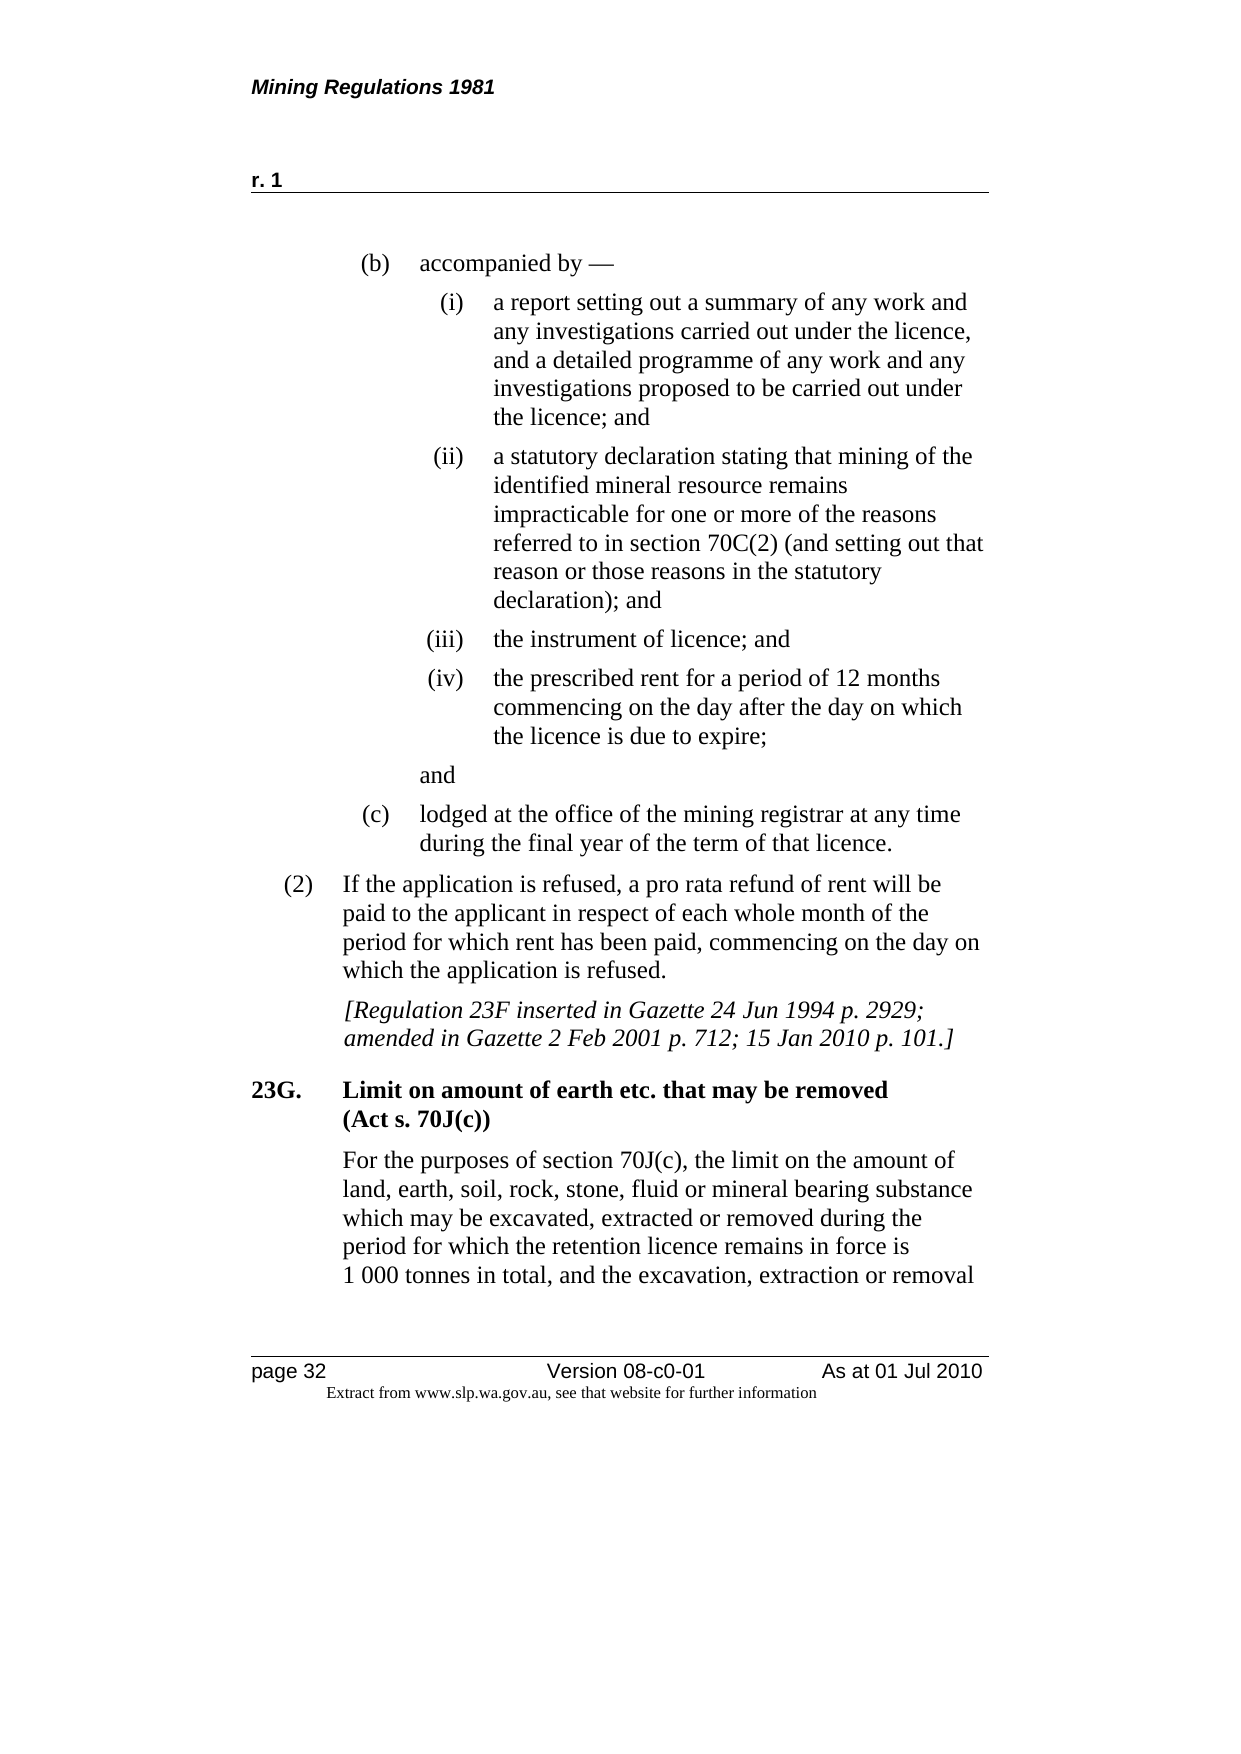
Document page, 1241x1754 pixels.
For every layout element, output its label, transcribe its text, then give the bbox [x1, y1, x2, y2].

text (ii) a statutory declaration stating that mining of the identified mineral resource remains impracticable for one or more of the reasons referred to in section 70C(2) (and setting out that reason or those reasons in the statutory declaration); and [251, 441, 989, 614]
text (i) a report setting out a summary of any work and any investigations carried out under the licence, and a detailed programme of any work and any investigations proposed to be carried out under the licence; and [251, 287, 989, 431]
text and [251, 760, 989, 789]
text [Regulation 23F inserted in Gazette 24 Jun 1994 p. 2929; amended in Gazette 2 Feb 2001 p. 712; 15 Jan 2010 p. 101.] [251, 995, 989, 1052]
text (c) lodged at the office of the mining registrar at any time during the final year of the term of that licence. [251, 799, 989, 857]
text (iv) the prescribed rent for a period of 12 months commencing on the day after the day on which the licence is due to expire; [251, 663, 989, 750]
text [251, 1145, 989, 1289]
text (2) If the application is refused, a pro rata refund of rent will be paid to the applicant in respect of each whole month of the period for which rent has been paid, commencing on the day on which the application is refused. [251, 869, 989, 984]
subtitle 23G. Limit on amount of earth etc. that may be removed (Act s. 70J(c)) [251, 1075, 989, 1133]
text (iii) the instrument of licence; and [251, 624, 989, 653]
text (b) accompanied by — [251, 248, 989, 277]
